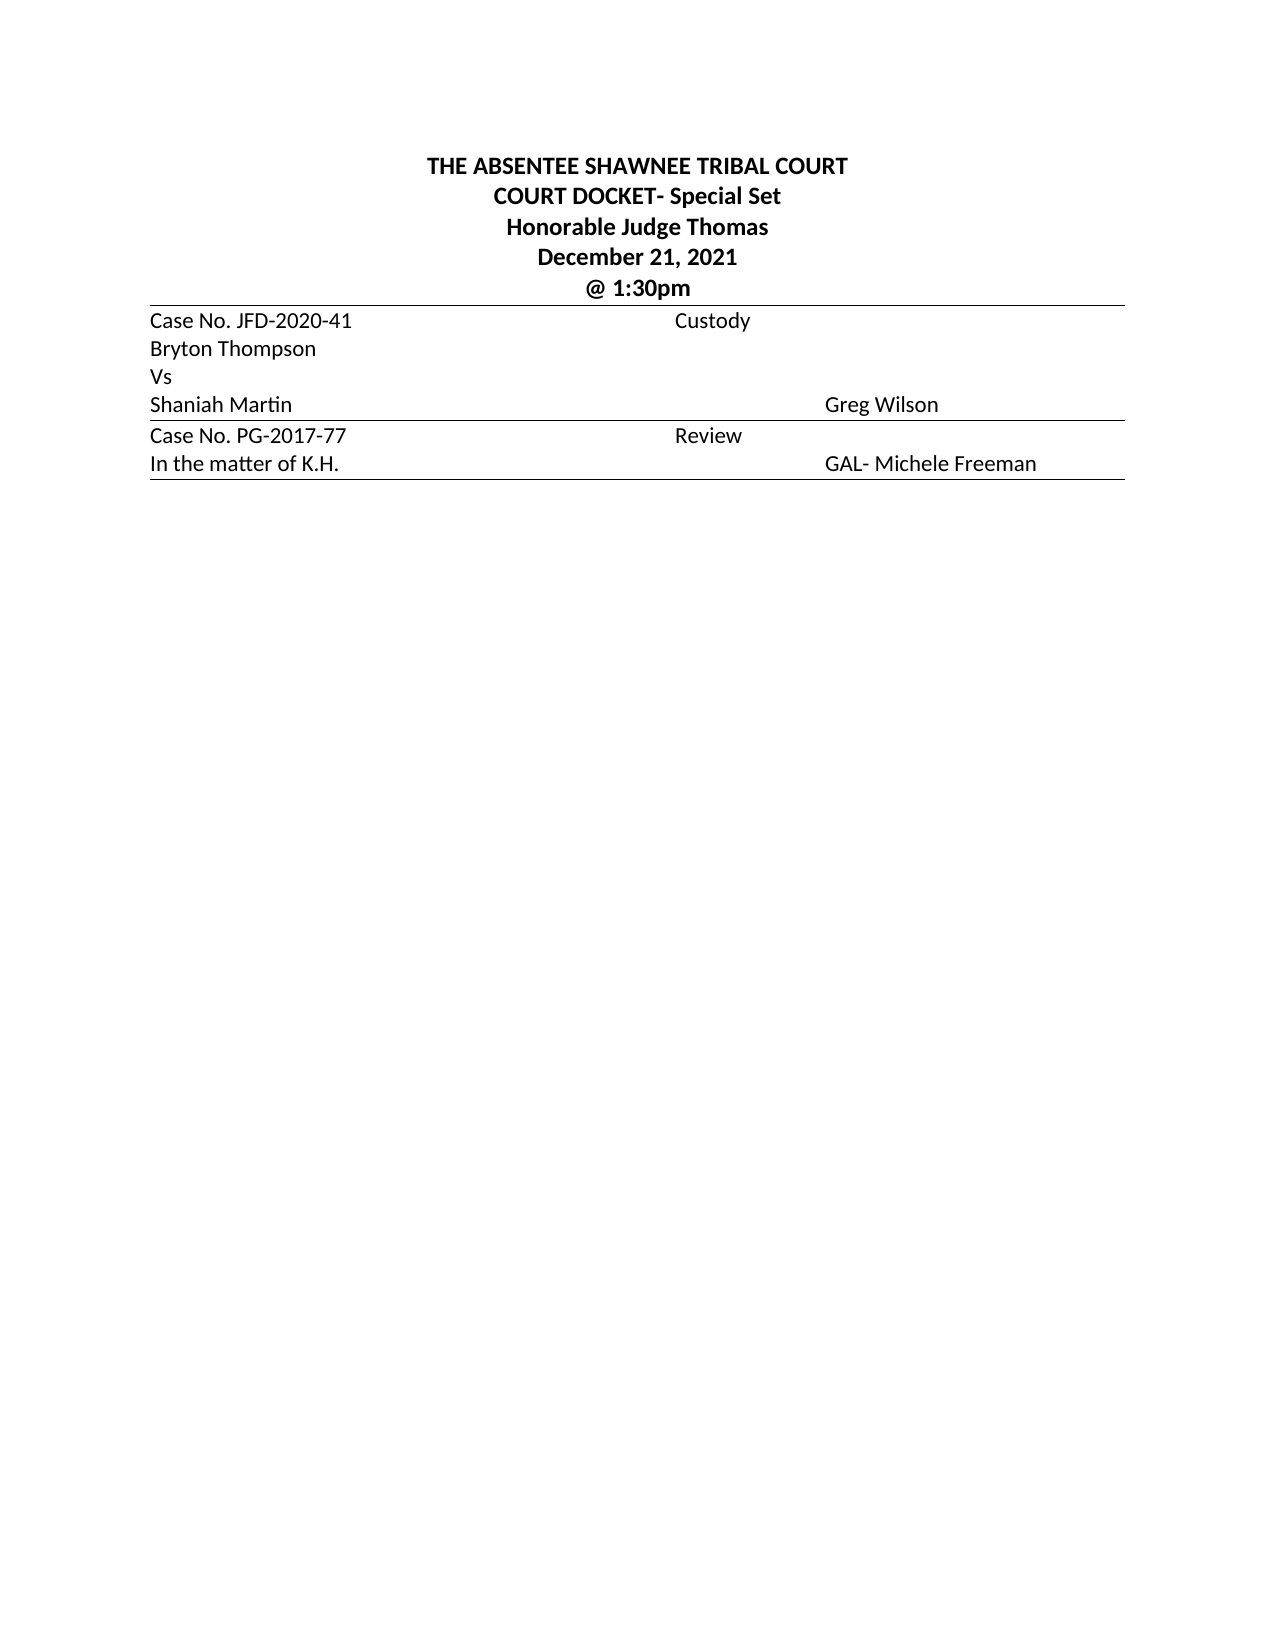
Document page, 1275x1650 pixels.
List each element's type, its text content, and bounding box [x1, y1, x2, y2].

text Bryton Thompson [150, 334, 1125, 362]
text THE ABSENTEE SHAWNEE TRIBAL COURT [150, 150, 1125, 181]
text @ 1:30pm [150, 272, 1125, 305]
text Vs [150, 362, 1125, 390]
text COURT DOCKET- Special Set [150, 181, 1125, 211]
text Case No. JFD-2020-41 Custody [150, 306, 1125, 334]
text December 21, 2021 [150, 242, 1125, 272]
text Shaniah Martin Greg Wilson [150, 390, 1125, 420]
text Case No. PG-2017-77 Review [150, 421, 1125, 449]
text Honorable Judge Thomas [150, 211, 1125, 242]
text In the matter of K.H. GAL- Michele Freeman [150, 449, 1125, 479]
